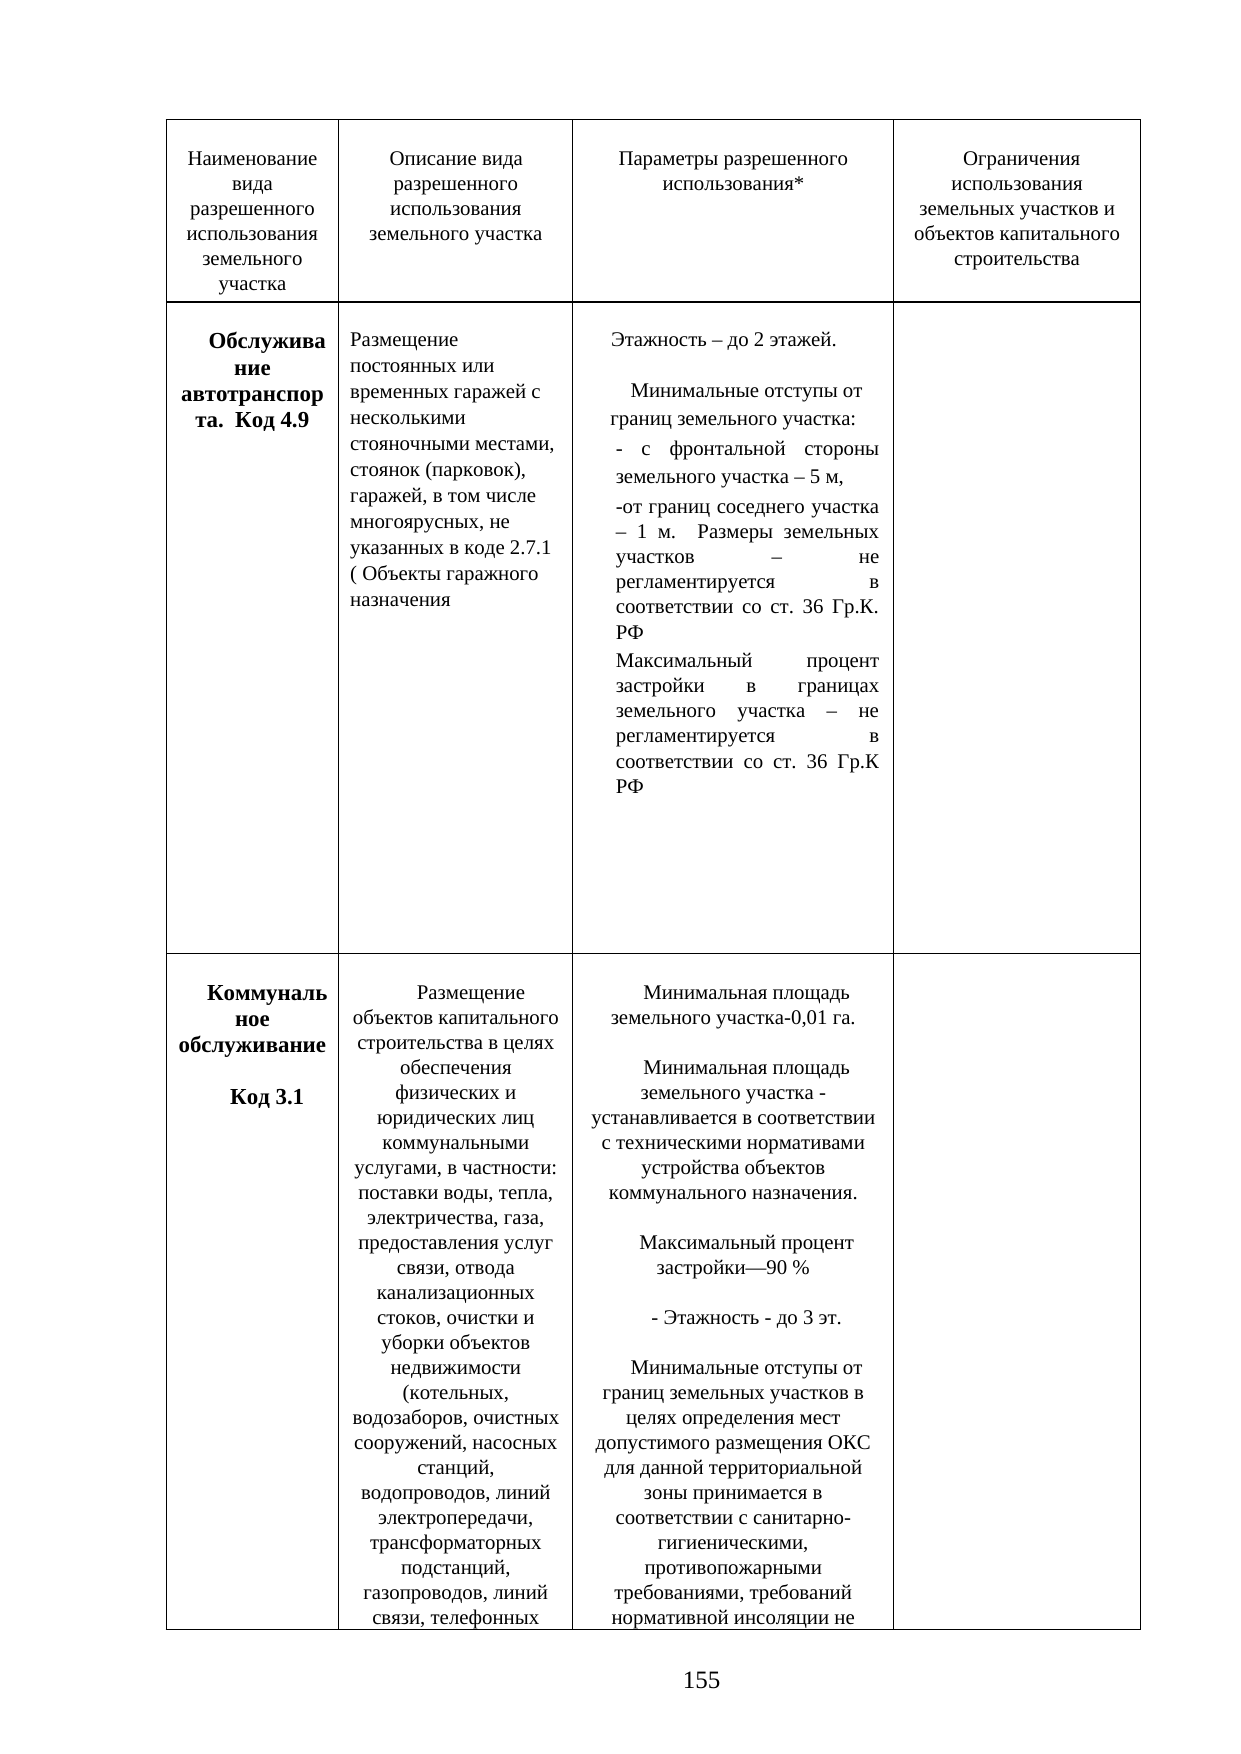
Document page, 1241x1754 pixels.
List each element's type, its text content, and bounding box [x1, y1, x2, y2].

table_cell Обслуживание автотранспорта. Код 4.9 [167, 303, 338, 953]
table_header Параметры разрешенного использования* [573, 120, 893, 301]
table_header Ограничения использования земельных участков и объектов капитального строительства [894, 120, 1140, 301]
table_cell [894, 303, 1140, 953]
table_header Наименование вида разрешенного использования земельного участка [167, 120, 338, 301]
table_header Описание вида разрешенного использования земельного участка [339, 120, 572, 301]
table_cell Этажность – до 2 этажей. Минимальные отступы от границ земельного участка: - с фронтальной стороны земельного участка – 5 м, -от границ соседнего участка – 1 м. Размеры земельных участков – не регламентируется в соответствии со ст. 36 Гр.К. РФ Максимальный процент застройки в границах земельного участка – не регламентируется в соответствии со ст. 36 Гр.К РФ [573, 303, 893, 953]
table_cell Коммунальное обслуживание Код 3.1 [167, 954, 338, 1629]
table_cell [894, 954, 1140, 1629]
table_cell Размещение постоянных или временных гаражей с несколькими стояночными местами, стоянок (парковок), гаражей, в том числе многоярусных, не указанных в коде 2.7.1 ( Объекты гаражного назначения [339, 303, 572, 953]
